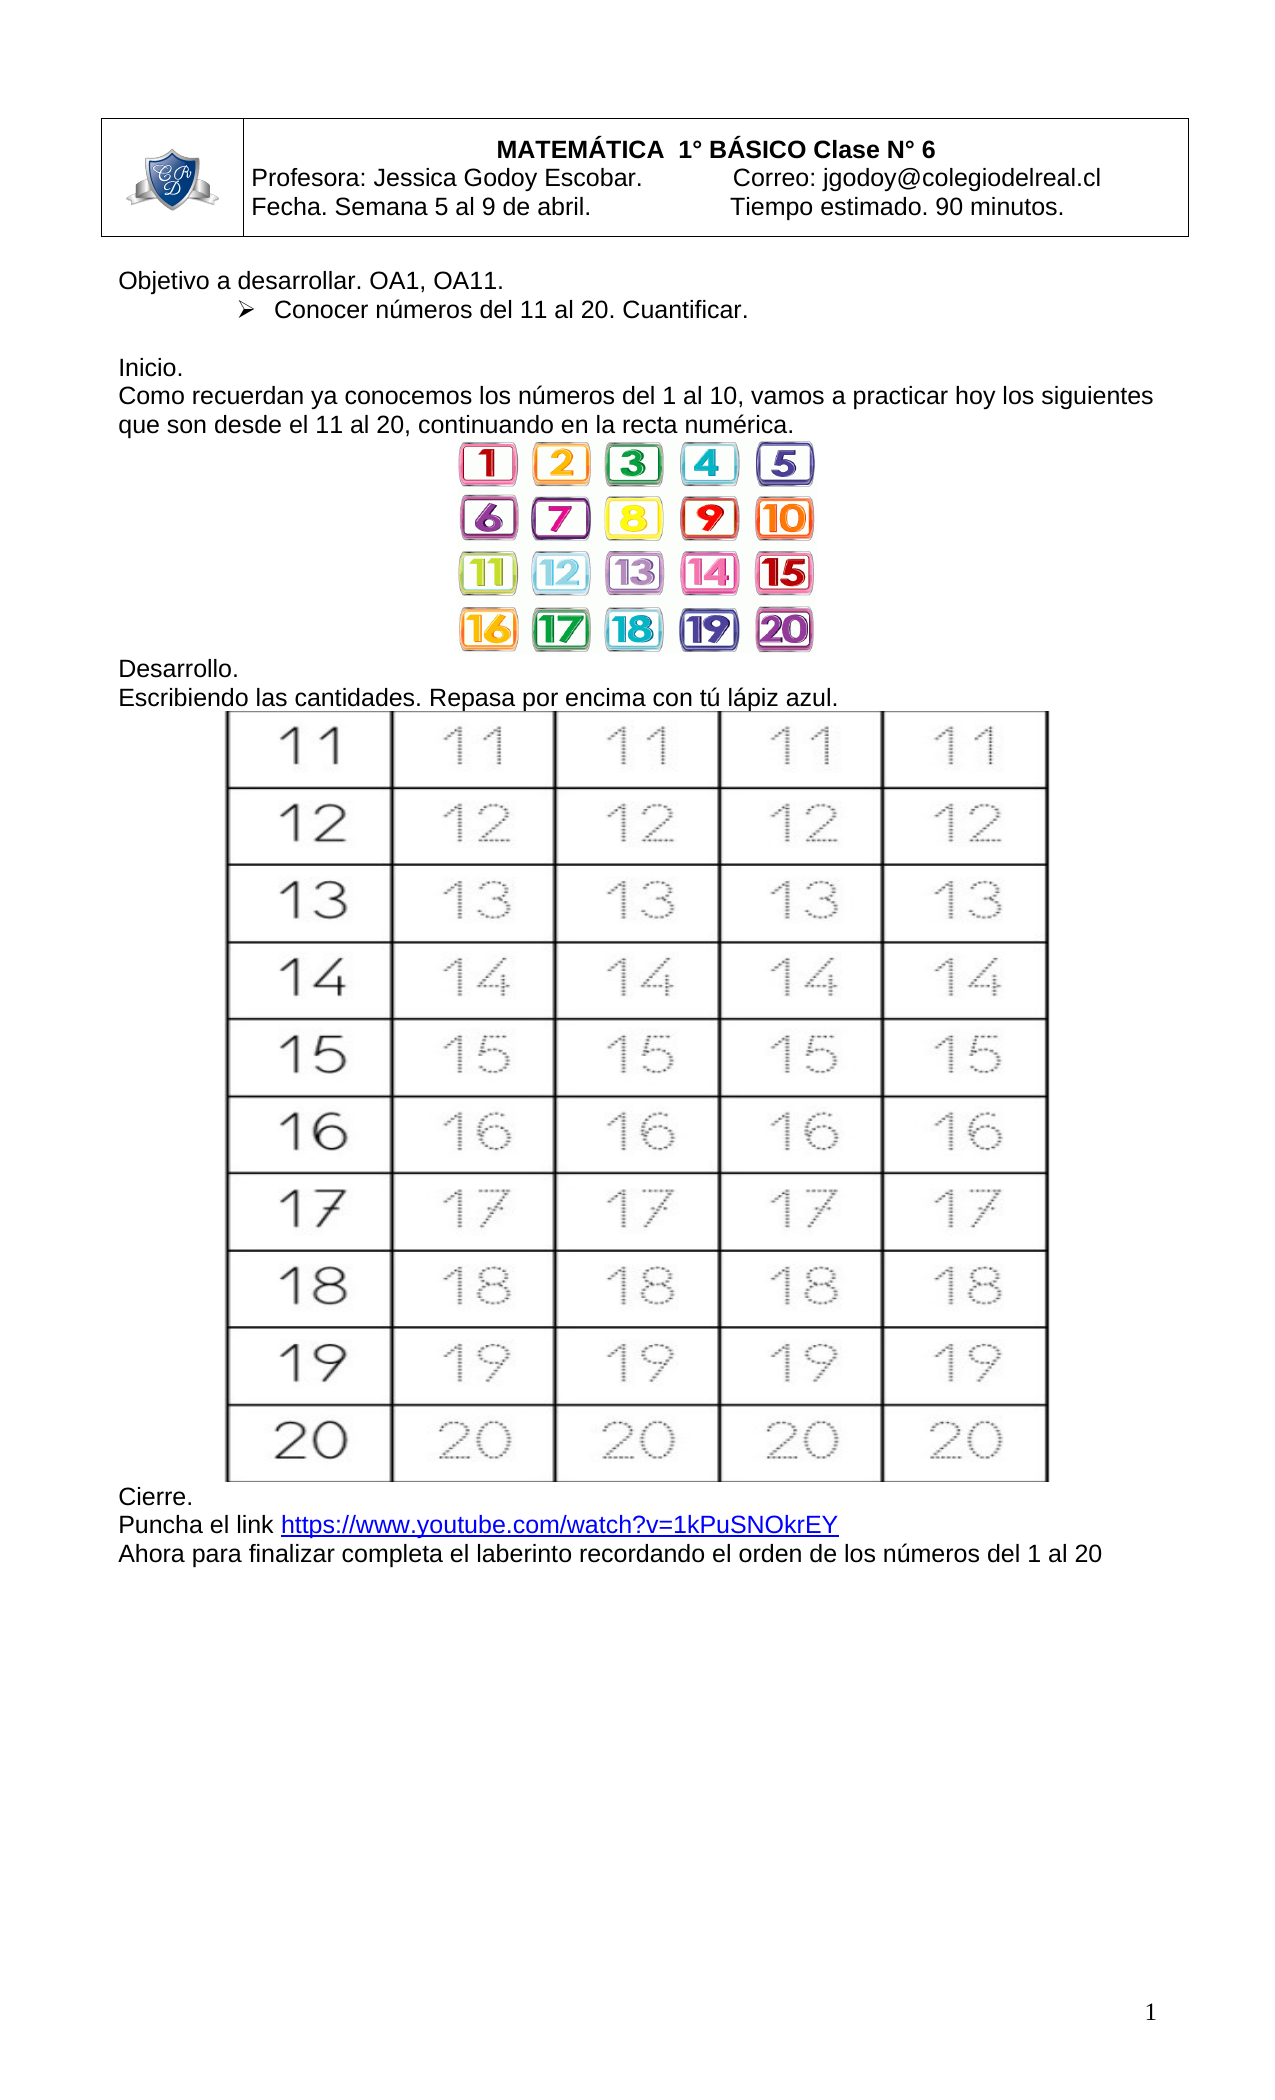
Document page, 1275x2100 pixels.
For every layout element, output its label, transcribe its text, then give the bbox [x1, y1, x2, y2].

text Objetivo a desarrollar. OA1, OA11. [118, 266, 1157, 295]
text Escribiendo las cantidades. Repasa por encima con tú lápiz azul. [118, 683, 1157, 711]
table_header [102, 119, 243, 236]
picture [457, 438, 818, 654]
text Ahora para finalizar completa el laberinto recordando el orden de los números del 1 al 20 [118, 1539, 1157, 1568]
list Conocer números del 11 al 20. Cuantificar. [236, 295, 1157, 324]
table_header MATEMÁTICA 1° BÁSICO Clase N° 6 Profesora: Jessica Godoy Escobar. Correo: jgodoy@colegiodelreal.cl Fecha. Semana 5 al 9 de abril. Tiempo estimado. 90 minutos. [244, 119, 1188, 236]
text Como recuerdan ya conocemos los números del 1 al 10, vamos a practicar hoy los siguientes que son desde el 11 al 20, continuando en la recta numérica. [118, 381, 1157, 439]
picture [224, 711, 1051, 1482]
text Puncha el link https://www.youtube.com/watch?v=1kPuSNOkrEY [118, 1511, 1157, 1539]
text Desarrollo. [118, 654, 1157, 683]
text Cierre. [118, 1482, 1157, 1511]
text Inicio. [118, 353, 1157, 381]
picture [124, 147, 221, 215]
